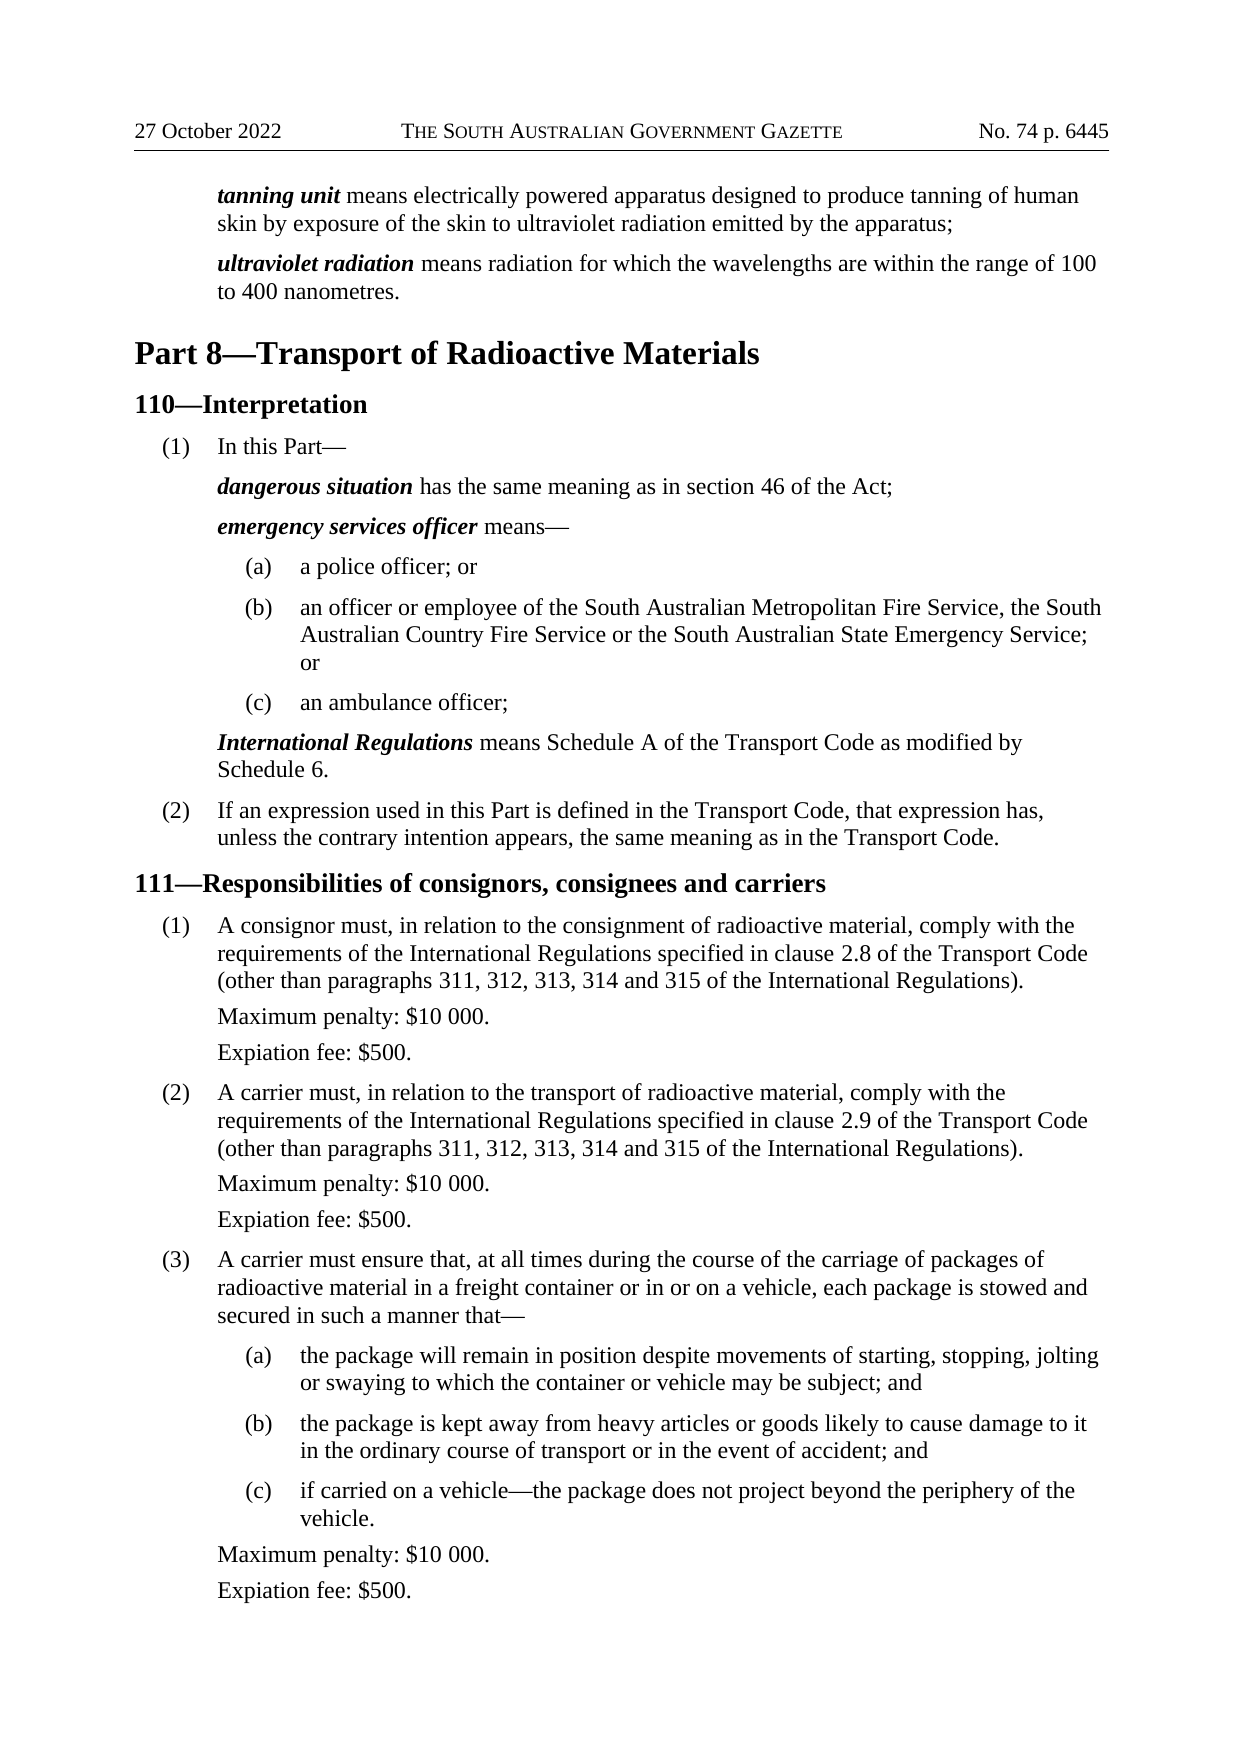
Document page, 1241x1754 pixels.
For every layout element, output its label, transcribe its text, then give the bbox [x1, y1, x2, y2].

text (c) if carried on a vehicle—the package does not project beyond the periphery of the vehicle. [217, 1476, 1109, 1531]
text (1) In this Part— [134, 432, 1109, 460]
text Expiation fee: $500. [217, 1038, 1109, 1066]
text ultraviolet radiation means radiation for which the wavelengths are within the range of 100 to 400 nanometres. [217, 249, 1109, 304]
text (a) the package will remain in position despite movements of starting, stopping, jolting or swaying to which the container or vehicle may be subject; and [217, 1341, 1109, 1396]
text (3) A carrier must ensure that, at all times during the course of the carriage of packages of radioactive material in a freight container or in or on a vehicle, each package is stowed and secured in such a manner that— [134, 1246, 1109, 1328]
text emergency services officer means— [217, 512, 1109, 540]
text (1) A consignor must, in relation to the consignment of radioactive material, comply with the requirements of the International Regulations specified in clause 2.8 of the Transport Code (other than paragraphs 311, 312, 313, 314 and 315 of the International Regulations). [134, 911, 1109, 994]
text Expiation fee: $500. [217, 1205, 1109, 1233]
text tanning unit means electrically powered apparatus designed to produce tanning of human skin by exposure of the skin to ultraviolet radiation emitted by the apparatus; [217, 181, 1109, 237]
text 110—Interpretation [134, 388, 1109, 419]
text (a) a police officer; or [217, 552, 1109, 580]
text International Regulations means Schedule A of the Transport Code as modified by Schedule 6. [217, 728, 1109, 783]
text Part 8—Transport of Radioactive Materials [134, 333, 1109, 372]
text 111—Responsibilities of consignors, consignees and carriers [134, 867, 1109, 899]
text Maximum penalty: $10 000. [217, 1002, 1109, 1030]
text Maximum penalty: $10 000. [217, 1540, 1109, 1567]
text Expiation fee: $500. [217, 1576, 1109, 1603]
text (b) the package is kept away from heavy articles or goods likely to cause damage to it in the ordinary course of transport or in the event of accident; and [217, 1408, 1109, 1464]
text (c) an ambulance officer; [217, 688, 1109, 715]
text dangerous situation has the same meaning as in section 46 of the Act; [217, 472, 1109, 500]
text (b) an officer or employee of the South Australian Metropolitan Fire Service, the South Australian Country Fire Service or the South Australian State Emergency Service; or [217, 592, 1109, 675]
text Maximum penalty: $10 000. [217, 1169, 1109, 1197]
text (2) If an expression used in this Part is defined in the Transport Code, that expression has, unless the contrary intention appears, the same meaning as in the Transport Code. [134, 796, 1109, 851]
text (2) A carrier must, in relation to the transport of radioactive material, comply with the requirements of the International Regulations specified in clause 2.9 of the Transport Code (other than paragraphs 311, 312, 313, 314 and 315 of the International Regulations). [134, 1078, 1109, 1161]
